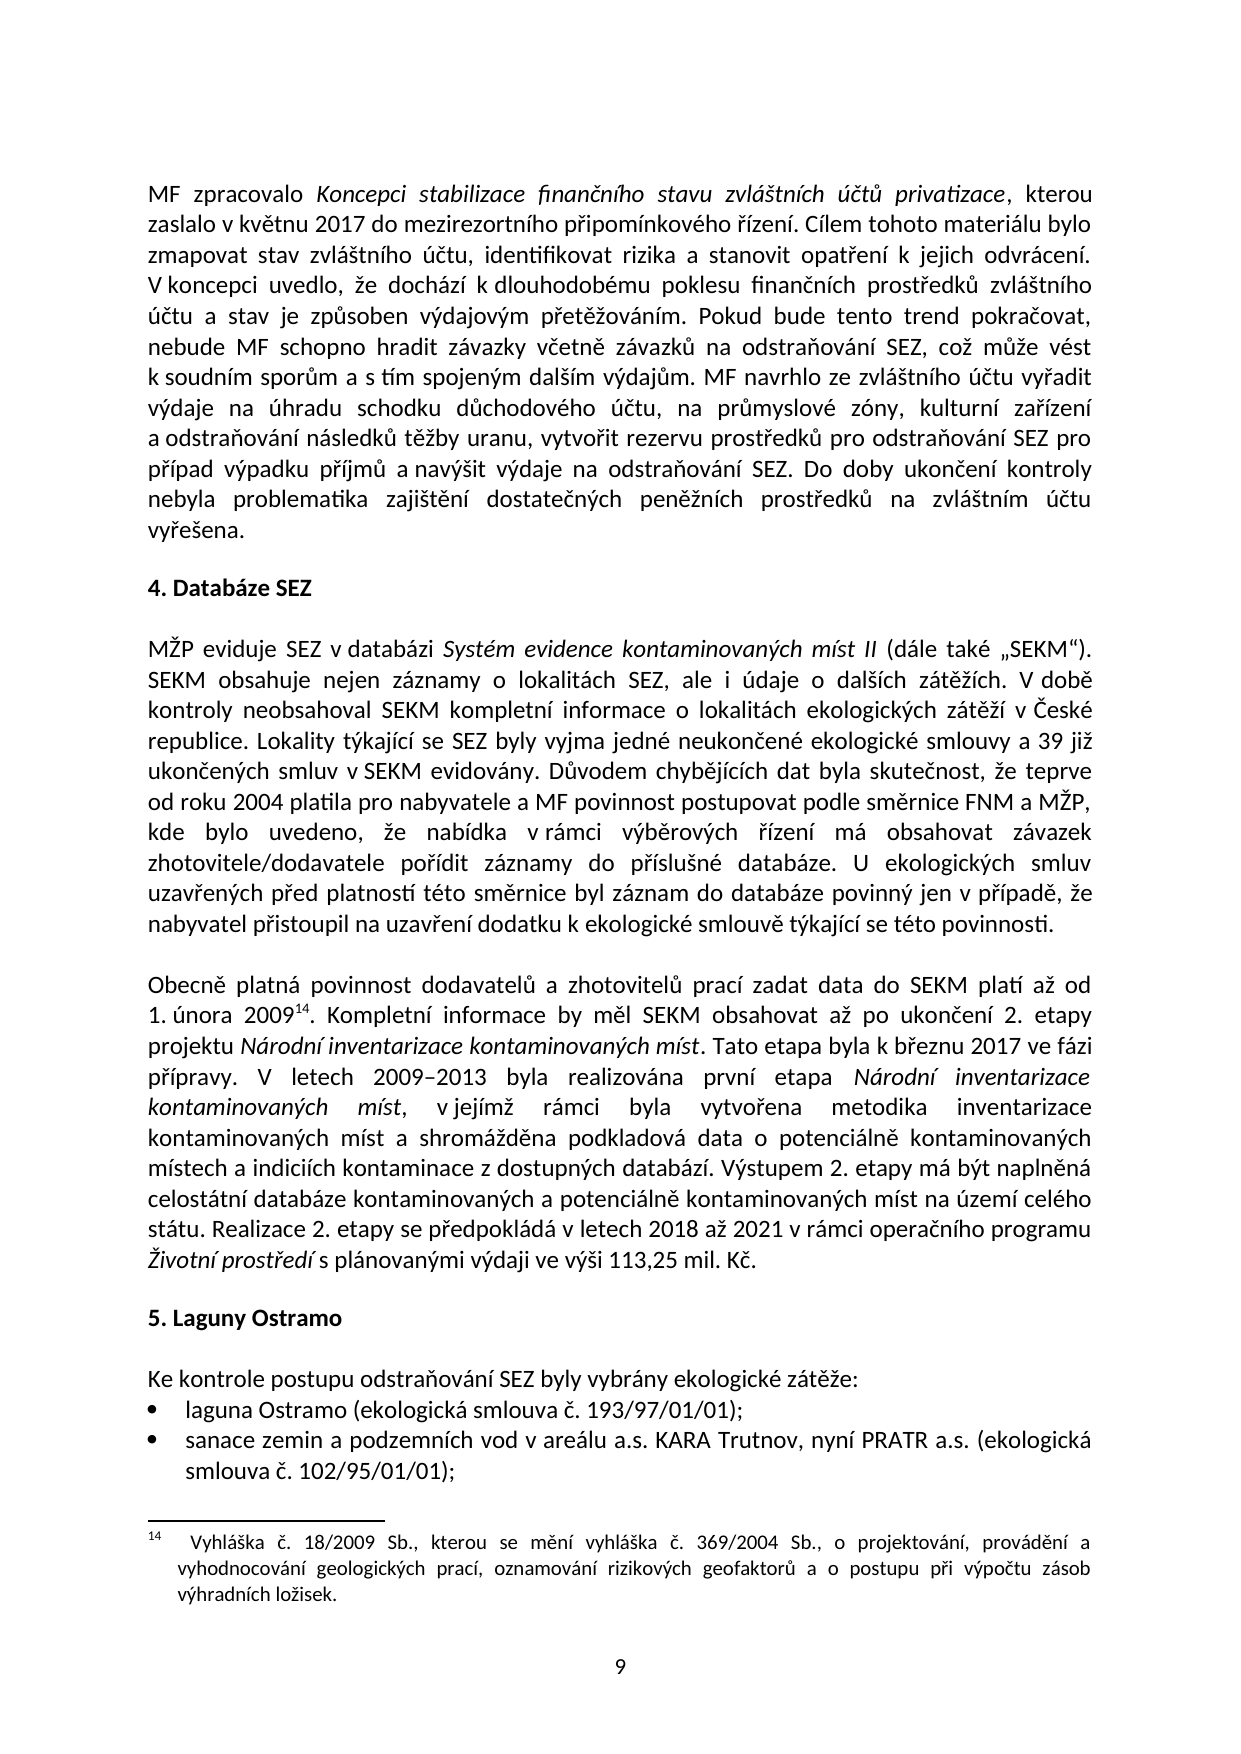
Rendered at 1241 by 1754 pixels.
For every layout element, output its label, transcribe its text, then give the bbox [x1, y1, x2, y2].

text 4. Databáze SEZ [148, 572, 1093, 603]
text Obecně platná povinnost dodavatelů a zhotovitelů prací zadat data do SEKM platí až od 1. února 2009. Kompletní informace by měl SEKM obsahovat až po ukončení 2. etapy projektu Národní inventarizace kontaminovaných míst. Tato etapa byla k březnu 2017 ve fázi přípravy. V letech 2009–2013 byla realizována první etapa Národní inventarizace kontaminovaných míst, v jejímž rámci byla vytvořena metodika inventarizace kontaminovaných míst a shromážděna podkladová data o potenciálně kontaminovaných místech a indiciích kontaminace z dostupných databází. Výstupem 2. etapy má být naplněná celostátní databáze kontaminovaných a potenciálně kontaminovaných míst na území celého státu. Realizace 2. etapy se předpokládá v letech 2018 až 2021 v rámci operačního programu Životní prostředí s plánovanými výdaji ve výši 113,25 mil. Kč. [148, 969, 1093, 1274]
text MF zpracovalo Koncepci stabilizace finančního stavu zvláštních účtů privatizace, kterou zaslalo v květnu 2017 do mezirezortního připomínkového řízení. Cílem tohoto materiálu bylo zmapovat stav zvláštního účtu, identifikovat rizika a stanovit opatření k jejich odvrácení. V koncepci uvedlo, že dochází k dlouhodobému poklesu finančních prostředků zvláštního účtu a stav je způsoben výdajovým přetěžováním. Pokud bude tento trend pokračovat, nebude MF schopno hradit závazky včetně závazků na odstraňování SEZ, což může vést k soudním sporům a s tím spojeným dalším výdajům. MF navrhlo ze zvláštního účtu vyřadit výdaje na úhradu schodku důchodového účtu, na průmyslové zóny, kulturní zařízení a odstraňování následků těžby uranu, vytvořit rezervu prostředků pro odstraňování SEZ pro případ výpadku příjmů a navýšit výdaje na odstraňování SEZ. Do doby ukončení kontroly nebyla problematika zajištění dostatečných peněžních prostředků na zvláštním účtu vyřešena. [148, 178, 1093, 544]
text 5. Laguny Ostramo [148, 1302, 1093, 1333]
text MŽP eviduje SEZ v databázi Systém evidence kontaminovaných míst II (dále také „SEKM“). SEKM obsahuje nejen záznamy o lokalitách SEZ, ale i údaje o dalších zátěžích. V době kontroly neobsahoval SEKM kompletní informace o lokalitách ekologických zátěží v České republice. Lokality týkající se SEZ byly vyjma jedné neukončené ekologické smlouvy a 39 již ukončených smluv v SEKM evidovány. Důvodem chybějících dat byla skutečnost, že teprve od roku 2004 platila pro nabyvatele a MF povinnost postupovat podle směrnice FNM a MŽP, kde bylo uvedeno, že nabídka v rámci výběrových řízení má obsahovat závazek zhotovitele/dodavatele pořídit záznamy do příslušné databáze. U ekologických smluv uzavřených před platností této směrnice byl záznam do databáze povinný jen v případě, že nabyvatel přistoupil na uzavření dodatku k ekologické smlouvě týkající se této povinnosti. [148, 633, 1093, 939]
text Ke kontrole postupu odstraňování SEZ byly vybrány ekologické zátěže: [148, 1363, 1093, 1394]
list laguna Ostramo (ekologická smlouva č. 193/97/01/01); [148, 1394, 1093, 1424]
list sanace zemin a podzemních vod v areálu a.s. KARA Trutnov, nyní PRATR a.s. (ekologická smlouva č. 102/95/01/01); [148, 1424, 1093, 1486]
